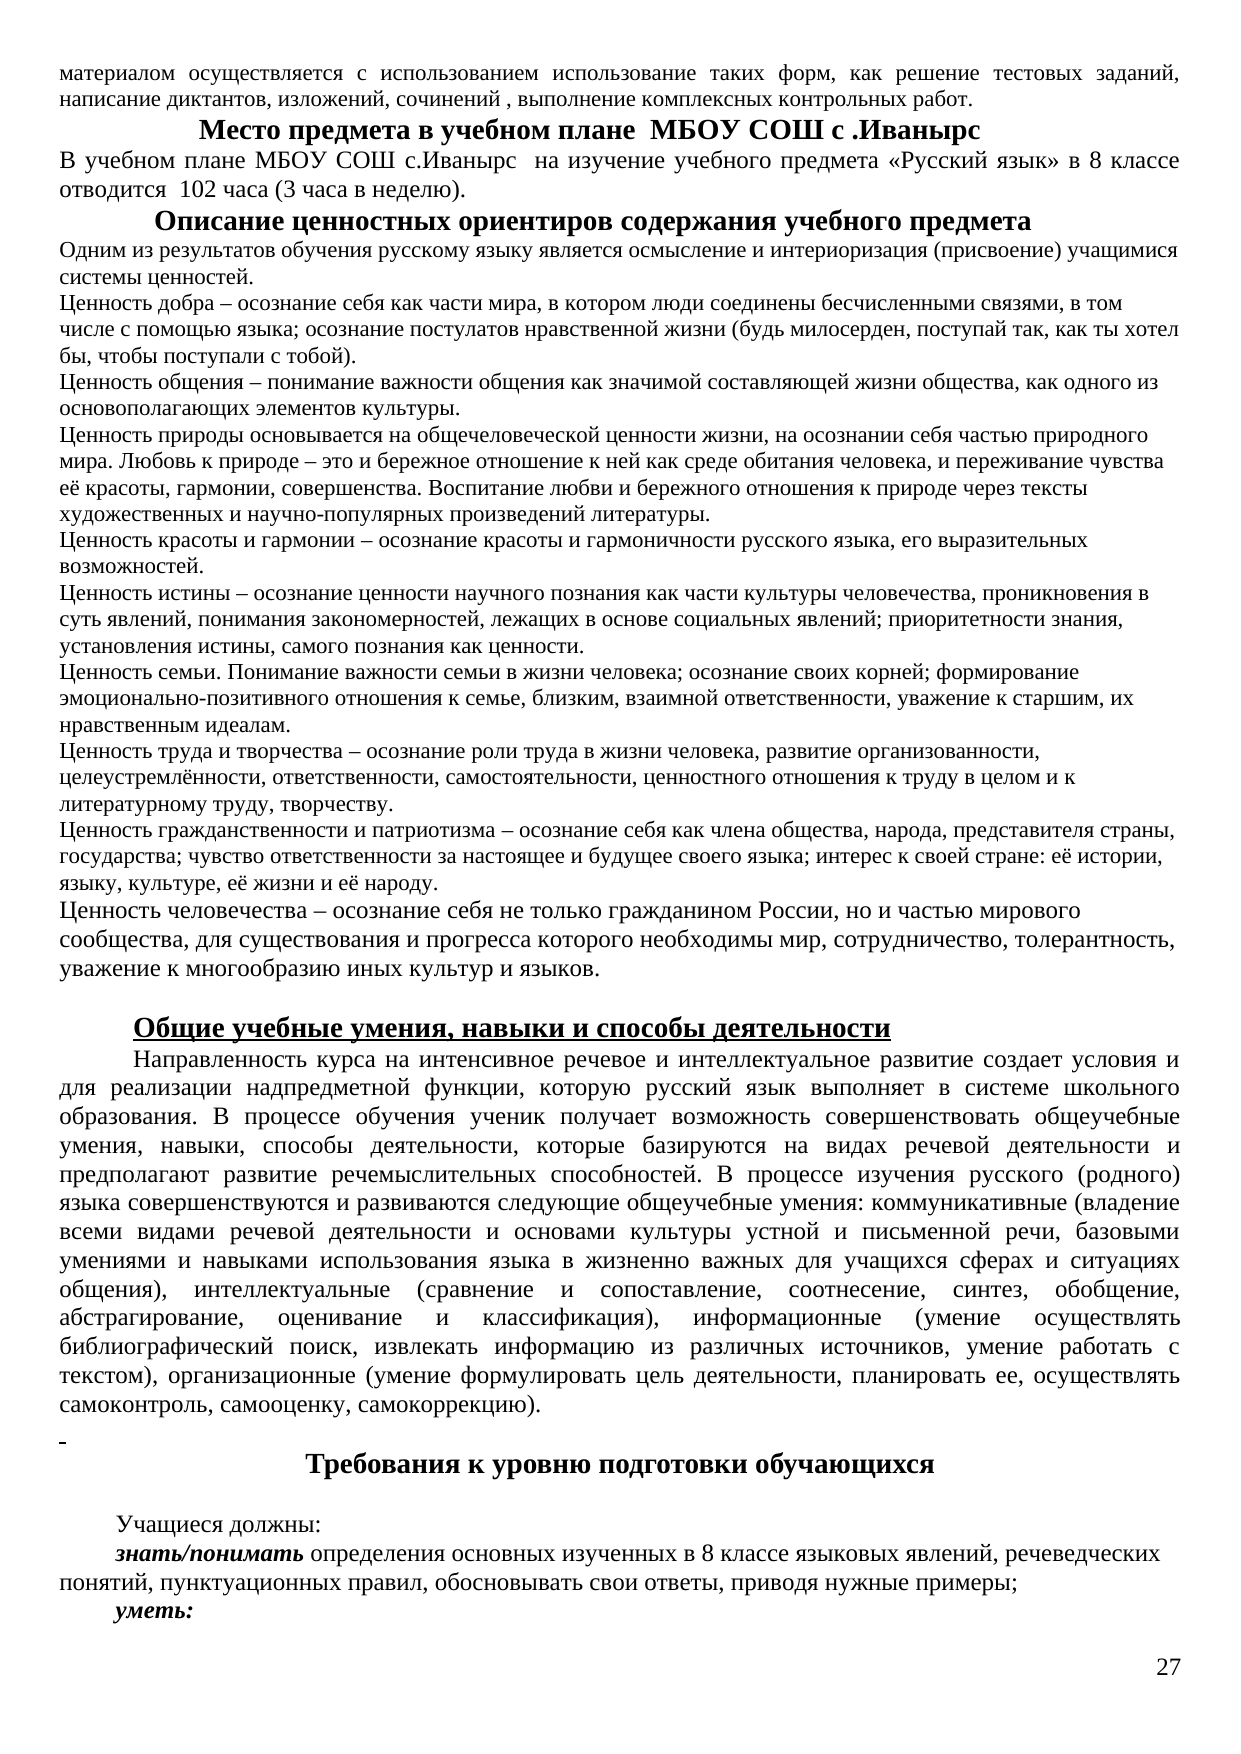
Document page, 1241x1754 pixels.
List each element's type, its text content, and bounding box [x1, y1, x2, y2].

text Одним из результатов обучения русскому языку является осмысление и интериоризация (присвоение) учащимися системы ценностей. [59, 236, 1181, 289]
text Учащиеся должны: [59, 1509, 1181, 1538]
text Ценность красоты и гармонии – осознание красоты и гармоничности русского языка, его выразительных возможностей. [59, 526, 1181, 579]
text Направленность курса на интенсивное речевое и интеллектуальное развитие создает условия и для реализации надпредметной функции, которую русский язык выполняет в системе школьного образования. В процессе обучения ученик получает возможность совершенствовать общеучебные умения, навыки, способы деятельности, которые базируются на видах речевой деятельности и предполагают развитие речемыслительных способностей. В процессе изучения русского (родного) языка совершенствуются и развиваются следующие общеучебные умения: коммуникативные (владение всеми видами речевой деятельности и основами культуры устной и письменной речи, базовыми умениями и навыками использования языка в жизненно важных для учащихся сферах и ситуациях общения), интеллектуальные (сравнение и сопоставление, соотнесение, синтез, обобщение, абстрагирование, оценивание и классификация), информационные (умение осуществлять библиографический поиск, извлекать информацию из различных источников, умение работать с текстом), организационные (умение формулировать цель деятельности, планировать ее, осуществлять самоконтроль, самооценку, самокоррекцию). [59, 1044, 1181, 1417]
text уметь: [59, 1595, 1181, 1624]
text Ценность добра – осознание себя как части мира, в котором люди соединены бесчисленными связями, в том числе с помощью языка; осознание постулатов нравственной жизни (будь милосерден, поступай так, как ты хотел бы, чтобы поступали с тобой). [59, 289, 1181, 368]
text Ценность труда и творчества – осознание роли труда в жизни человека, развитие организованности, целеустремлённости, ответственности, самостоятельности, ценностного отношения к труду в целом и к литературному труду, творчеству. [59, 737, 1181, 816]
text Описание ценностных ориентиров содержания учебного предмета [59, 203, 1181, 236]
text знать/понимать определения основных изученных в 8 классе языковых явлений, речеведческих понятий, пунктуационных правил, обосновывать свои ответы, приводя нужные примеры; [59, 1538, 1181, 1595]
text Ценность гражданственности и патриотизма – осознание себя как члена общества, народа, представителя страны, государства; чувство ответственности за настоящее и будущее своего языка; интерес к своей стране: её истории, языку, культуре, её жизни и её народу. [59, 816, 1181, 895]
text Ценность семьи. Понимание важности семьи в жизни человека; осознание своих корней; формирование эмоционально-позитивного отношения к семье, близким, взаимной ответственности, уважение к старшим, их нравственным идеалам. [59, 658, 1181, 737]
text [59, 59, 1181, 112]
text Ценность истины – осознание ценности научного познания как части культуры человечества, проникновения в суть явлений, понимания закономерностей, лежащих в основе социальных явлений; приоритетности знания, установления истины, самого познания как ценности. [59, 579, 1181, 658]
text Место предмета в учебном плане МБОУ СОШ с .Иванырс [59, 112, 1181, 145]
text Ценность природы основывается на общечеловеческой ценности жизни, на осознании себя частью природного мира. Любовь к природе – это и бережное отношение к ней как среде обитания человека, и переживание чувства её красоты, гармонии, совершенства. Воспитание любви и бережного отношения к природе через тексты художественных и научно-популярных произведений литературы. [59, 421, 1181, 526]
text Общие учебные умения, навыки и способы деятельности [59, 1010, 1181, 1044]
text Ценность общения – понимание важности общения как значимой составляющей жизни общества, как одного из основополагающих элементов культуры. [59, 368, 1181, 421]
text Ценность человечества – осознание себя не только гражданином России, но и частью мирового сообщества, для существования и прогресса которого необходимы мир, сотрудничество, толерантность, уважение к многообразию иных культур и языков. [59, 895, 1181, 981]
text В учебном плане МБОУ СОШ с.Иванырс на изучение учебного предмета «Русский язык» в 8 классе отводится 102 часа (3 часа в неделю). [59, 145, 1181, 203]
subtitle Требования к уровню подготовки обучающихся [59, 1446, 1181, 1480]
